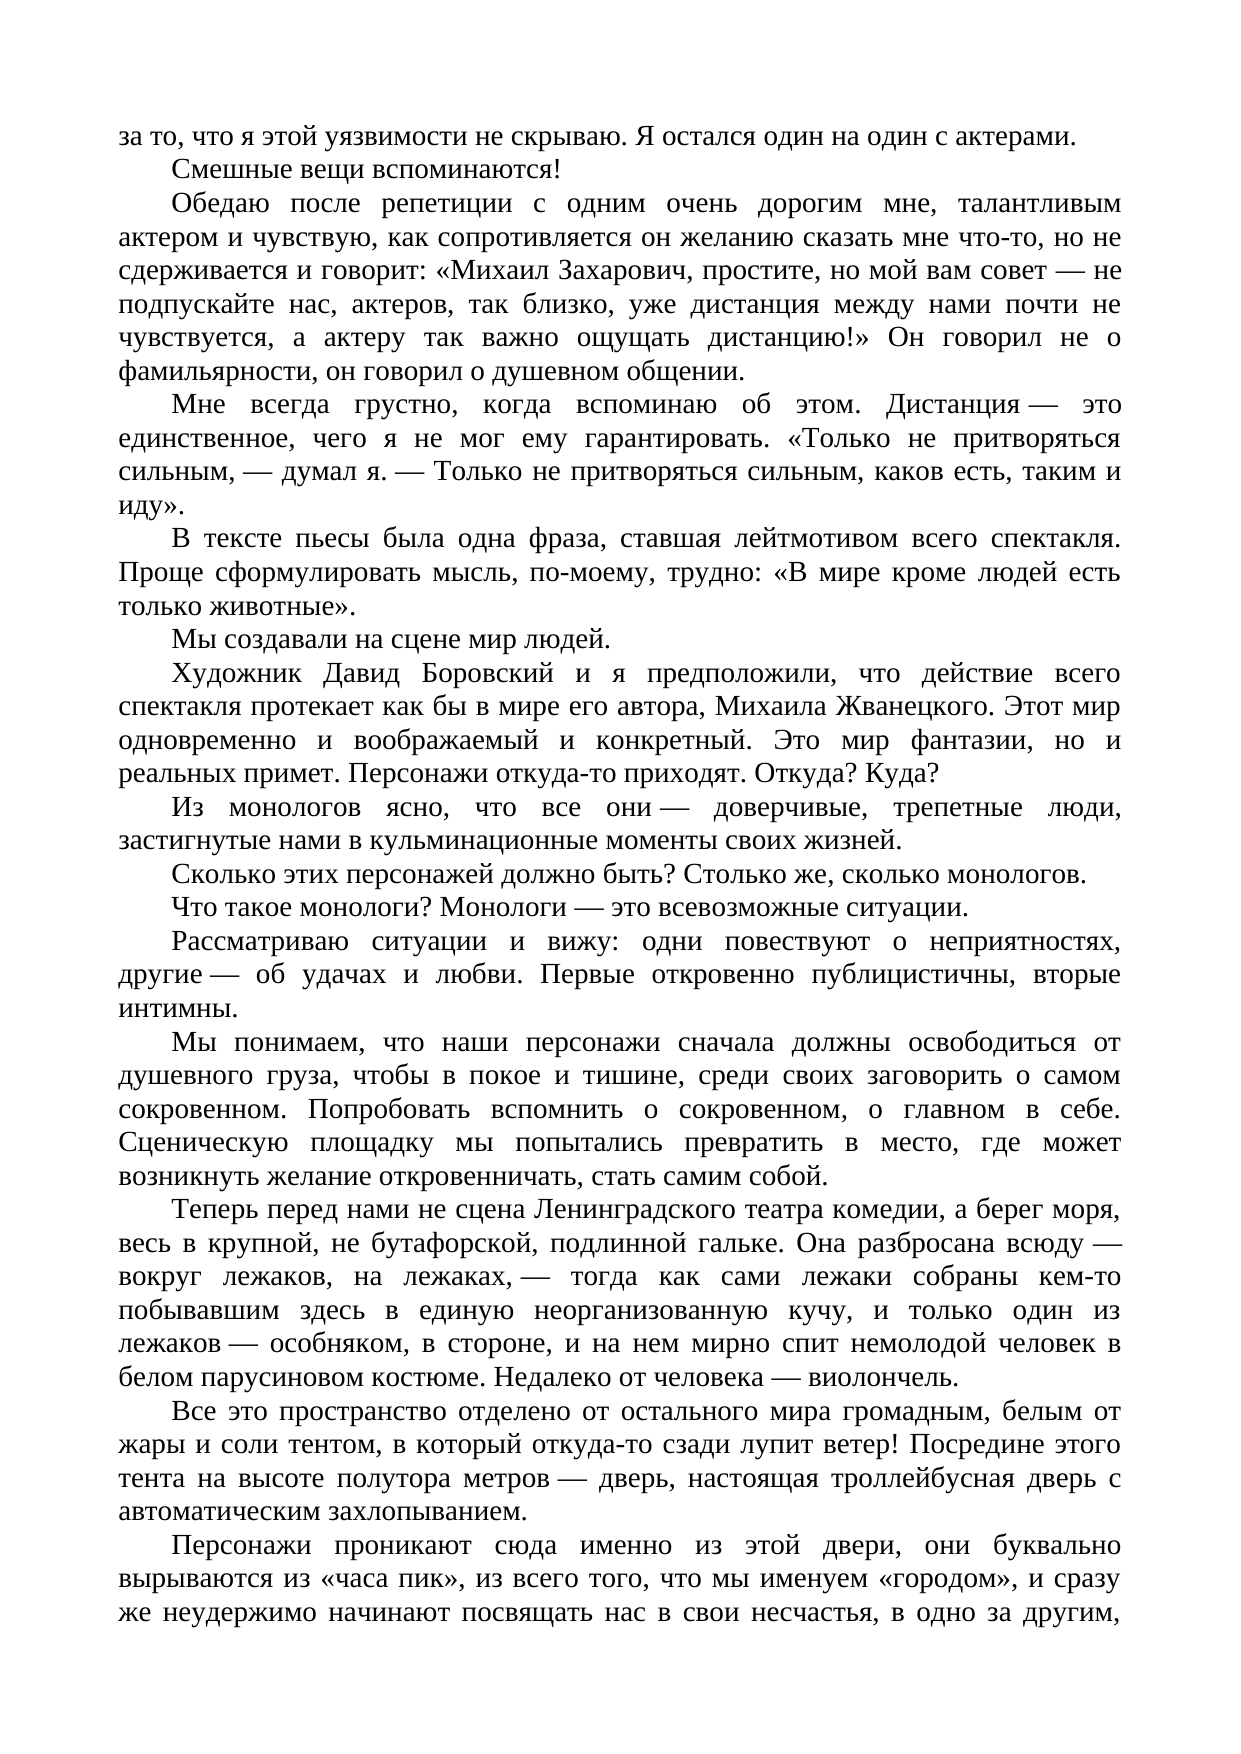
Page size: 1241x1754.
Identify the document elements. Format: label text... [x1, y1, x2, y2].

text Мы создавали на сцене мир людей. [118, 621, 1122, 655]
text Художник Давид Боровский и я предположили, что действие всего спектакля протекает как бы в мире его автора, Михаила Жванецкого. Этот мир одновременно и воображаемый и конкретный. Это мир фантазии, но и реальных примет. Персонажи откуда-то приходят. Откуда? Куда? [118, 655, 1122, 789]
text Сколько этих персонажей должно быть? Столько же, сколько монологов. [118, 856, 1122, 889]
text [118, 1527, 1122, 1627]
text В тексте пьесы была одна фраза, ставшая лейтмотивом всего спектакля. Проще сформулировать мысль, по-моему, трудно: «В мире кроме людей есть только животные». [118, 521, 1122, 621]
text Мы понимаем, что наши персонажи сначала должны освободиться от душевного груза, чтобы в покое и тишине, среди своих заговорить о самом сокровенном. Попробовать вспомнить о сокровенном, о главном в себе. Сценическую площадку мы попытались превратить в место, где может возникнуть желание откровенничать, стать самим собой. [118, 1024, 1122, 1191]
text Мне всегда грустно, когда вспоминаю об этом. Дистанция — это единственное, чего я не мог ему гарантировать. «Только не притворяться сильным, — думал я. — Только не притворяться сильным, каков есть, таким и иду». [118, 386, 1122, 521]
text {67} Что такое монологи? Монологи — это всевозможные ситуации. [118, 889, 1122, 923]
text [118, 118, 1122, 152]
text Из монологов ясно, что все они — доверчивые, трепетные люди, застигнутые нами в кульминационные моменты своих жизней. [118, 789, 1122, 856]
text Обедаю после репетиции с одним очень дорогим мне, талантливым актером и чувствую, как сопротивляется он желанию сказать мне что-то, но не сдерживается и говорит: «Михаил Захарович, простите, но мой вам совет — не подпускайте нас, актеров, так близко, уже дистанция между нами почти не чувствуется, а актеру так важно ощущать дистанцию!» Он говорил не о фамильярности, он говорил о душевном общении. [118, 185, 1122, 386]
text Теперь перед нами не сцена Ленинградского театра комедии, а берег моря, весь в крупной, не бутафорской, подлинной гальке. Она разбросана всюду — вокруг лежаков, на лежаках, — тогда как сами лежаки собраны кем-то побывавшим здесь в единую неорганизованную кучу, и только один из лежаков — особняком, в стороне, и на нем мирно спит немолодой человек в белом парусиновом костюме. Недалеко от человека — виолончель. [118, 1191, 1122, 1393]
text Рассматриваю ситуации и вижу: одни повествуют о неприятностях, другие — об удачах и любви. Первые откровенно публицистичны, вторые интимны. [118, 923, 1122, 1024]
text Все это пространство отделено от остального мира громадным, белым от жары и соли тентом, в который откуда-то сзади лупит ветер! Посредине этого тента на высоте полутора метров — дверь, настоящая троллейбусная дверь с автоматическим захлопыванием. [118, 1393, 1122, 1527]
text Смешные вещи вспоминаются! [118, 152, 1122, 185]
